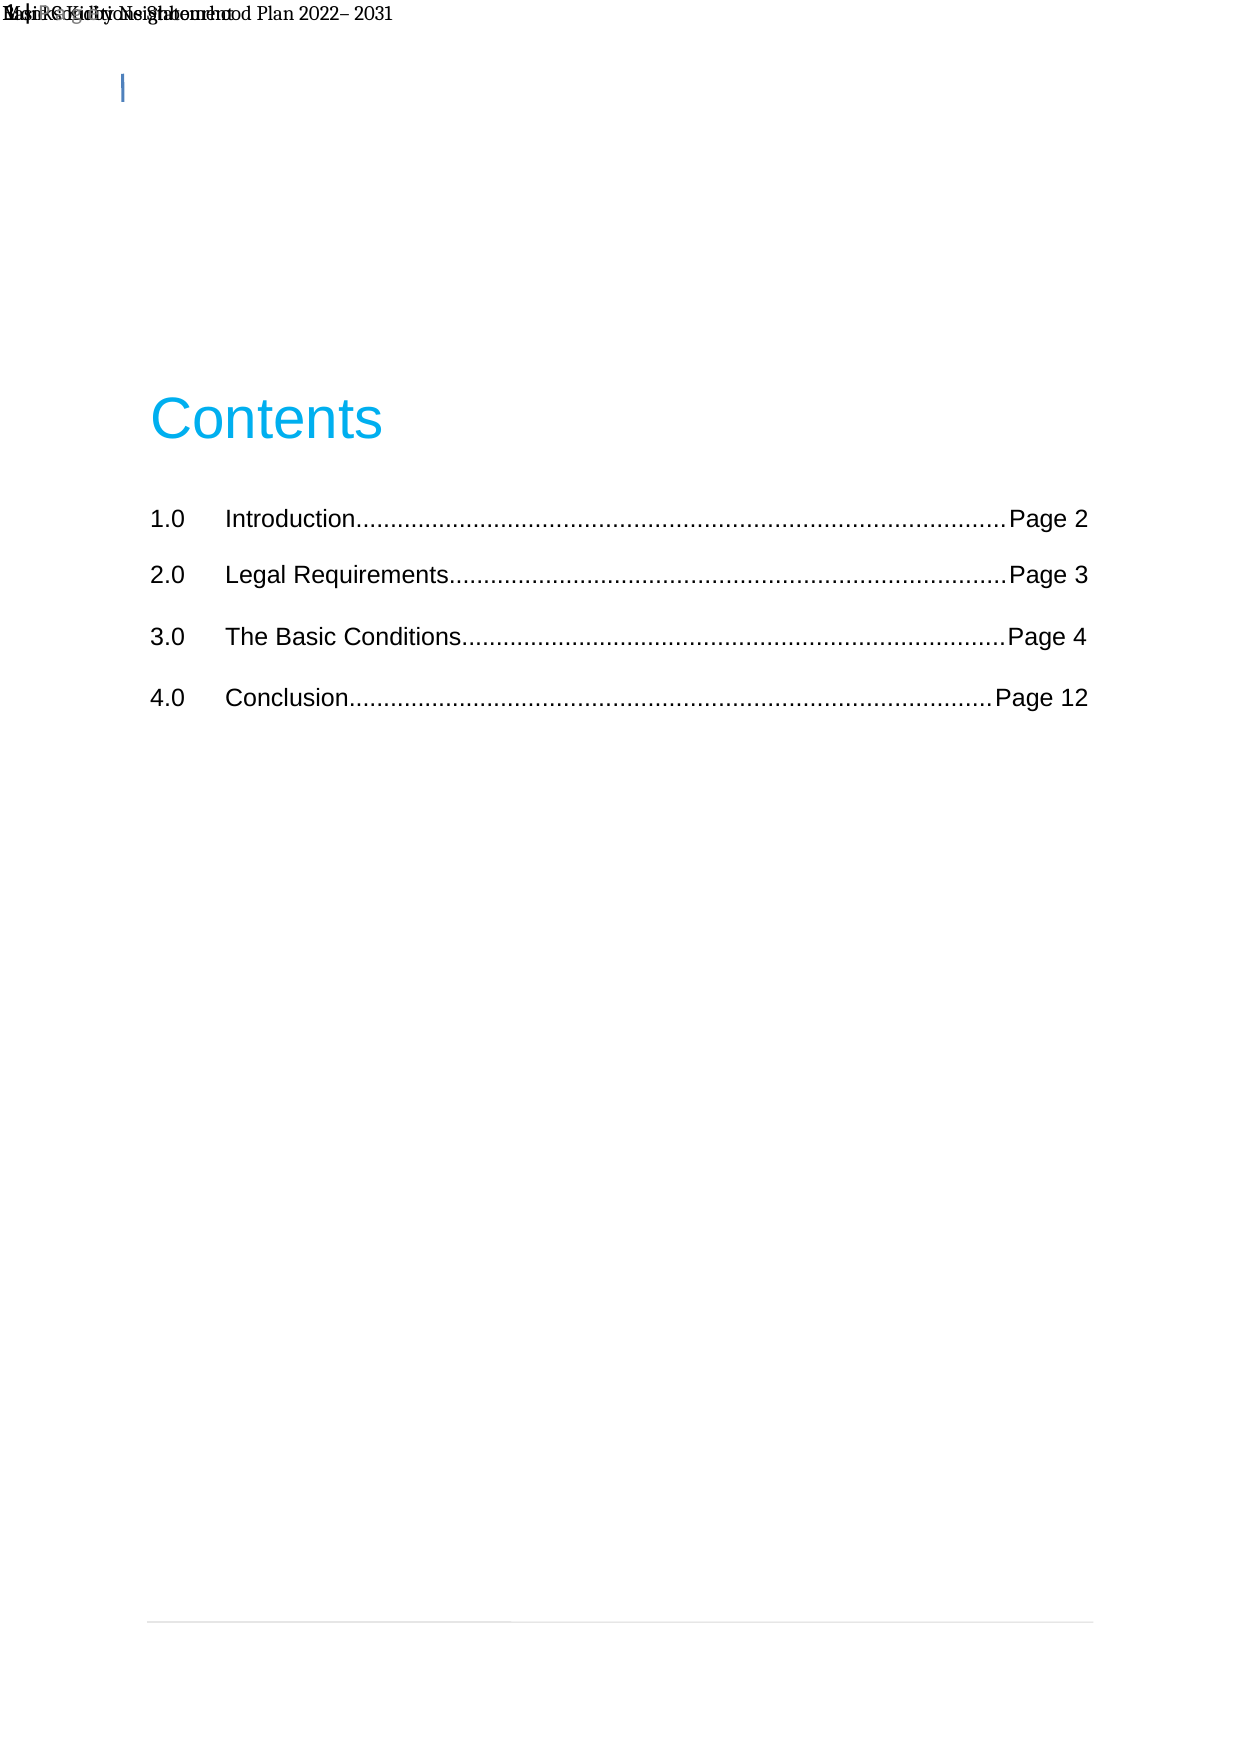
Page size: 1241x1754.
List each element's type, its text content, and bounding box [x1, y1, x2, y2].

text 1.0 Introduction Page 2 [150, 504, 1103, 533]
text 2.0 Legal Requirements Page 3 [150, 561, 1103, 589]
text 4.0 Conclusion Page 12 [150, 683, 1103, 712]
text 3.0 The Basic Conditions Page 4 [150, 622, 1103, 650]
text Contents [150, 384, 1103, 451]
